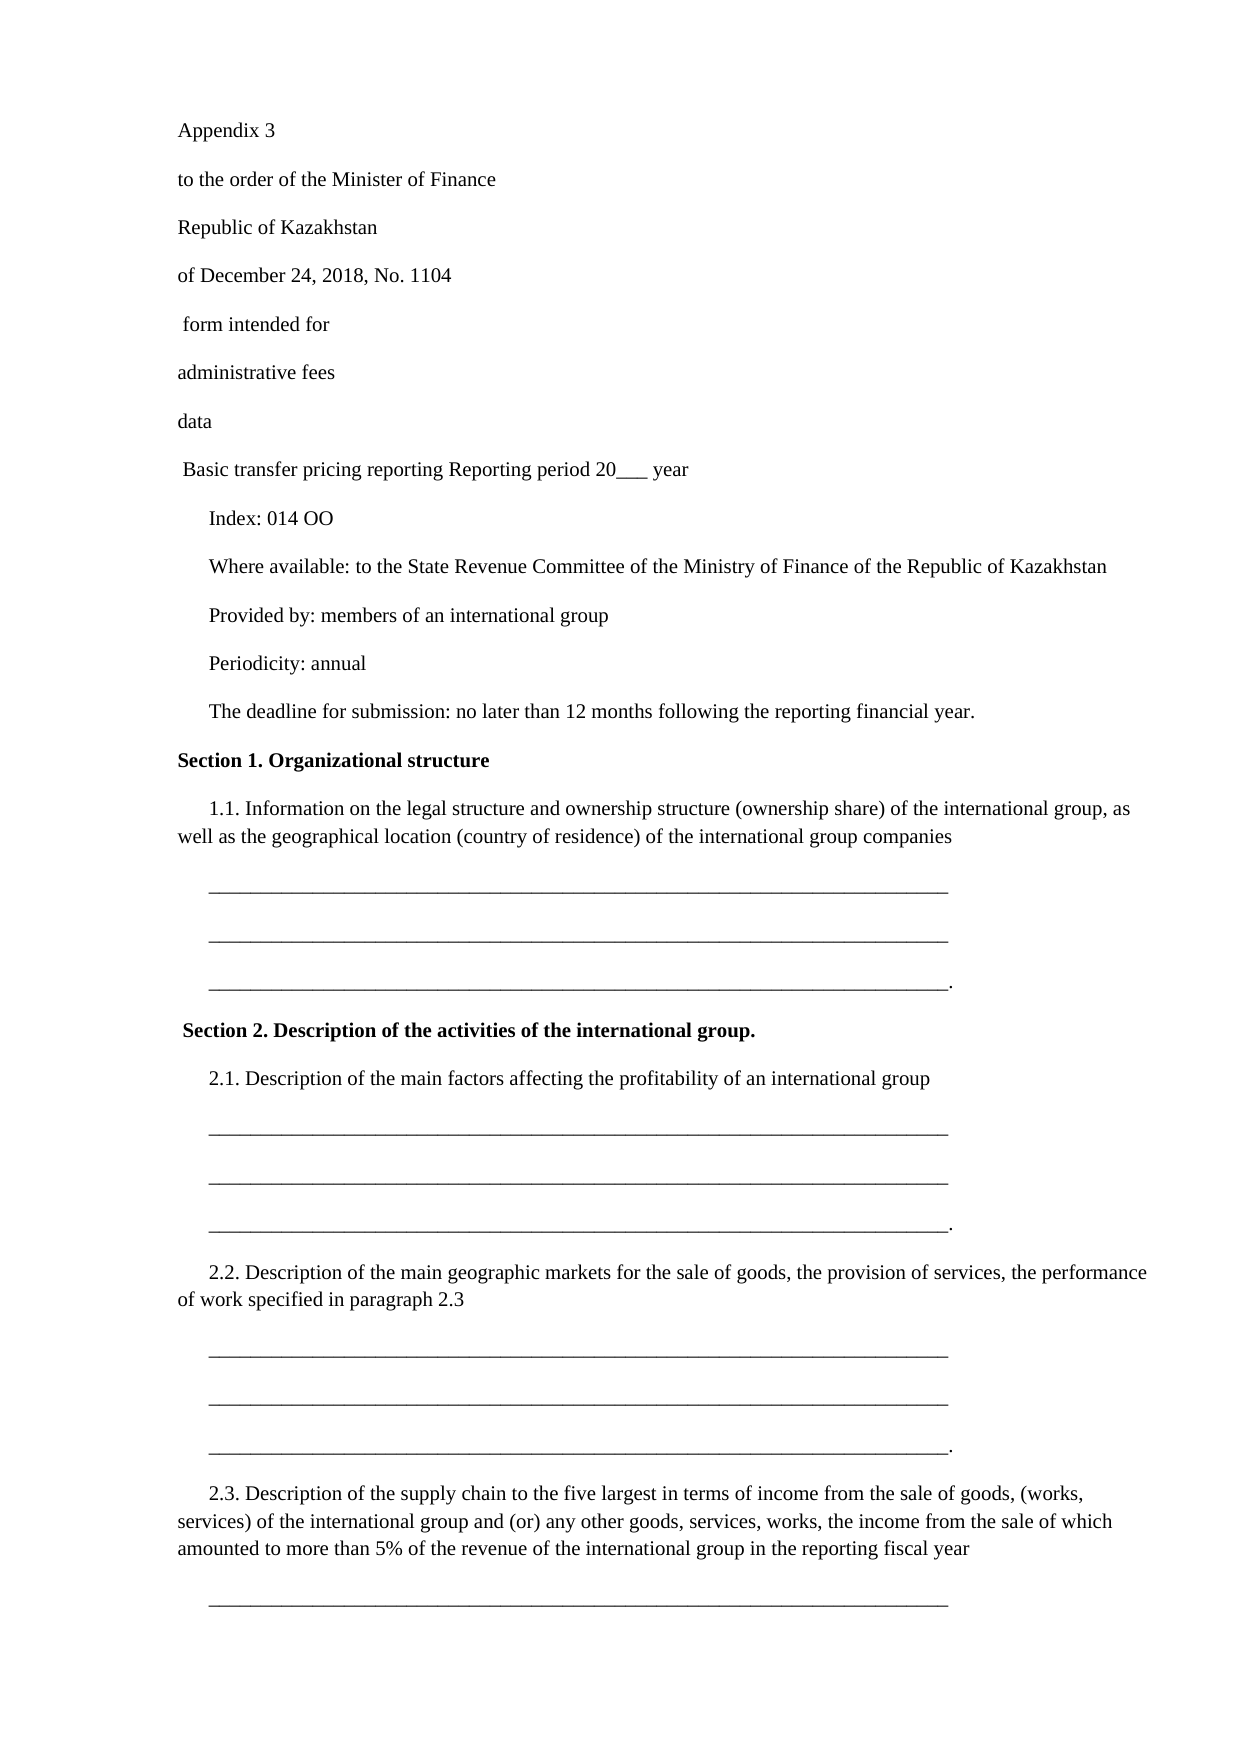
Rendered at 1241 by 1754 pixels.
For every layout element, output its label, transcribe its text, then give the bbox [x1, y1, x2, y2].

text _______________________________________________________________________. [177, 969, 1152, 993]
text Section 1. Organizational structure [177, 748, 1152, 772]
text Where available: to the State Revenue Committee of the Ministry of Finance of the Republic of Kazakhstan [177, 554, 1152, 578]
text form intended for [177, 312, 1152, 336]
text Basic transfer pricing reporting Reporting period 20___ year [177, 457, 1152, 481]
text _______________________________________________________________________ [177, 1163, 1152, 1187]
text 2.1. Description of the main factors affecting the profitability of an international group [177, 1066, 1152, 1090]
text The deadline for submission: no later than 12 months following the reporting financial year. [177, 699, 1152, 723]
text of December 24, 2018, No. 1104 [177, 263, 1152, 287]
text _______________________________________________________________________ [177, 921, 1152, 945]
text 1.1. Information on the legal structure and ownership structure (ownership share) of the international group, as well as the geographical location (country of residence) of the international group companies [177, 796, 1152, 848]
text Appendix 3 [177, 118, 1152, 142]
text Republic of Kazakhstan [177, 215, 1152, 239]
text _______________________________________________________________________ [177, 1336, 1152, 1360]
text _______________________________________________________________________ [177, 1114, 1152, 1138]
text _______________________________________________________________________. [177, 1211, 1152, 1235]
text data [177, 409, 1152, 433]
text Provided by: members of an international group [177, 602, 1152, 627]
text Section 2. Description of the activities of the international group. [177, 1018, 1152, 1042]
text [177, 1585, 1152, 1609]
text _______________________________________________________________________ [177, 872, 1152, 896]
text to the order of the Minister of Finance [177, 167, 1152, 191]
text 2.3. Description of the supply chain to the five largest in terms of income from the sale of goods, (works, services) of the international group and (or) any other goods, services, works, the income from the sale of which amounted to more than 5% of the revenue of the international group in the reporting fiscal year [177, 1481, 1152, 1560]
text administrative fees [177, 360, 1152, 384]
text _______________________________________________________________________ [177, 1384, 1152, 1408]
text 2.2. Description of the main geographic markets for the sale of goods, the provision of services, the performance of work specified in paragraph 2.3 [177, 1260, 1152, 1311]
text Index: 014 OO [177, 506, 1152, 530]
text Periodicity: annual [177, 651, 1152, 675]
text _______________________________________________________________________. [177, 1433, 1152, 1457]
